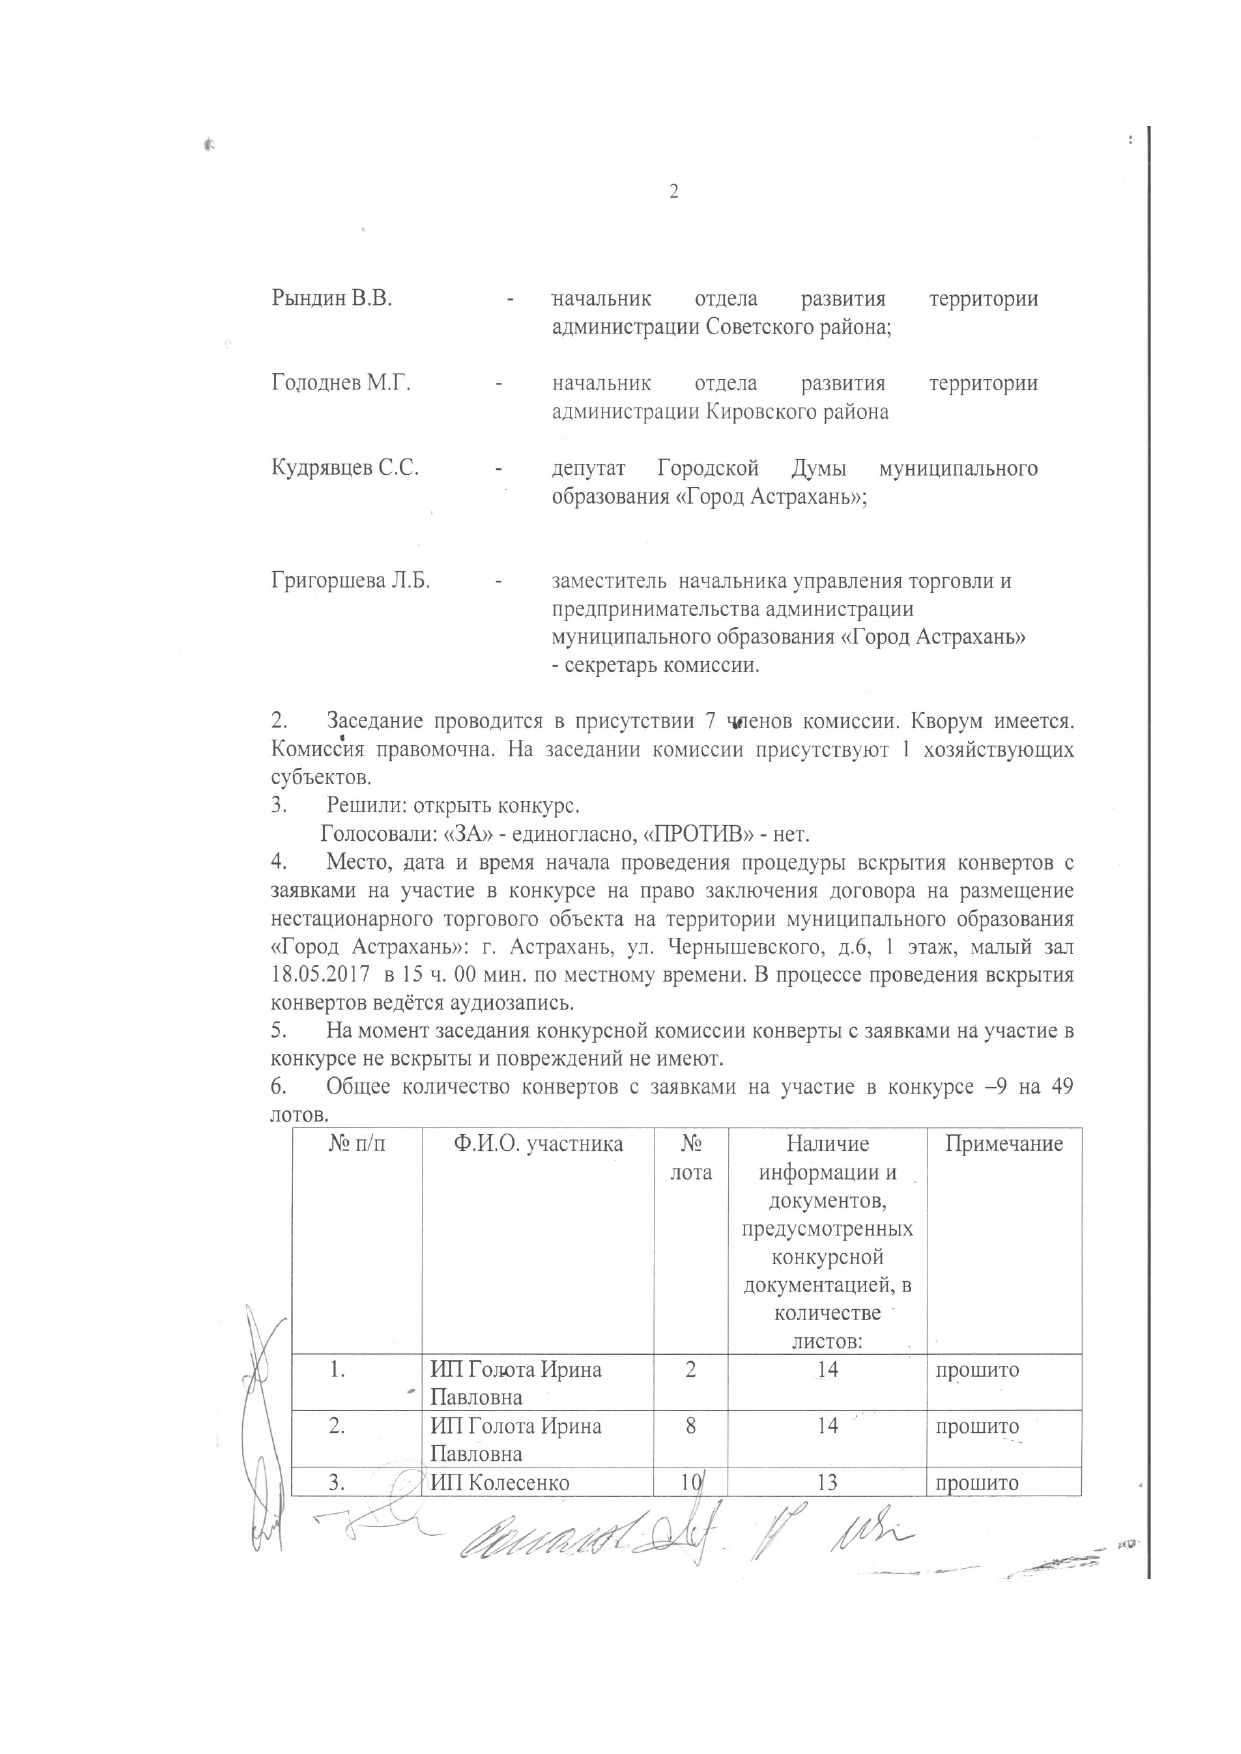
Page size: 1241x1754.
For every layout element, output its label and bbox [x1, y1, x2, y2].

picture [177, 118, 1151, 1586]
